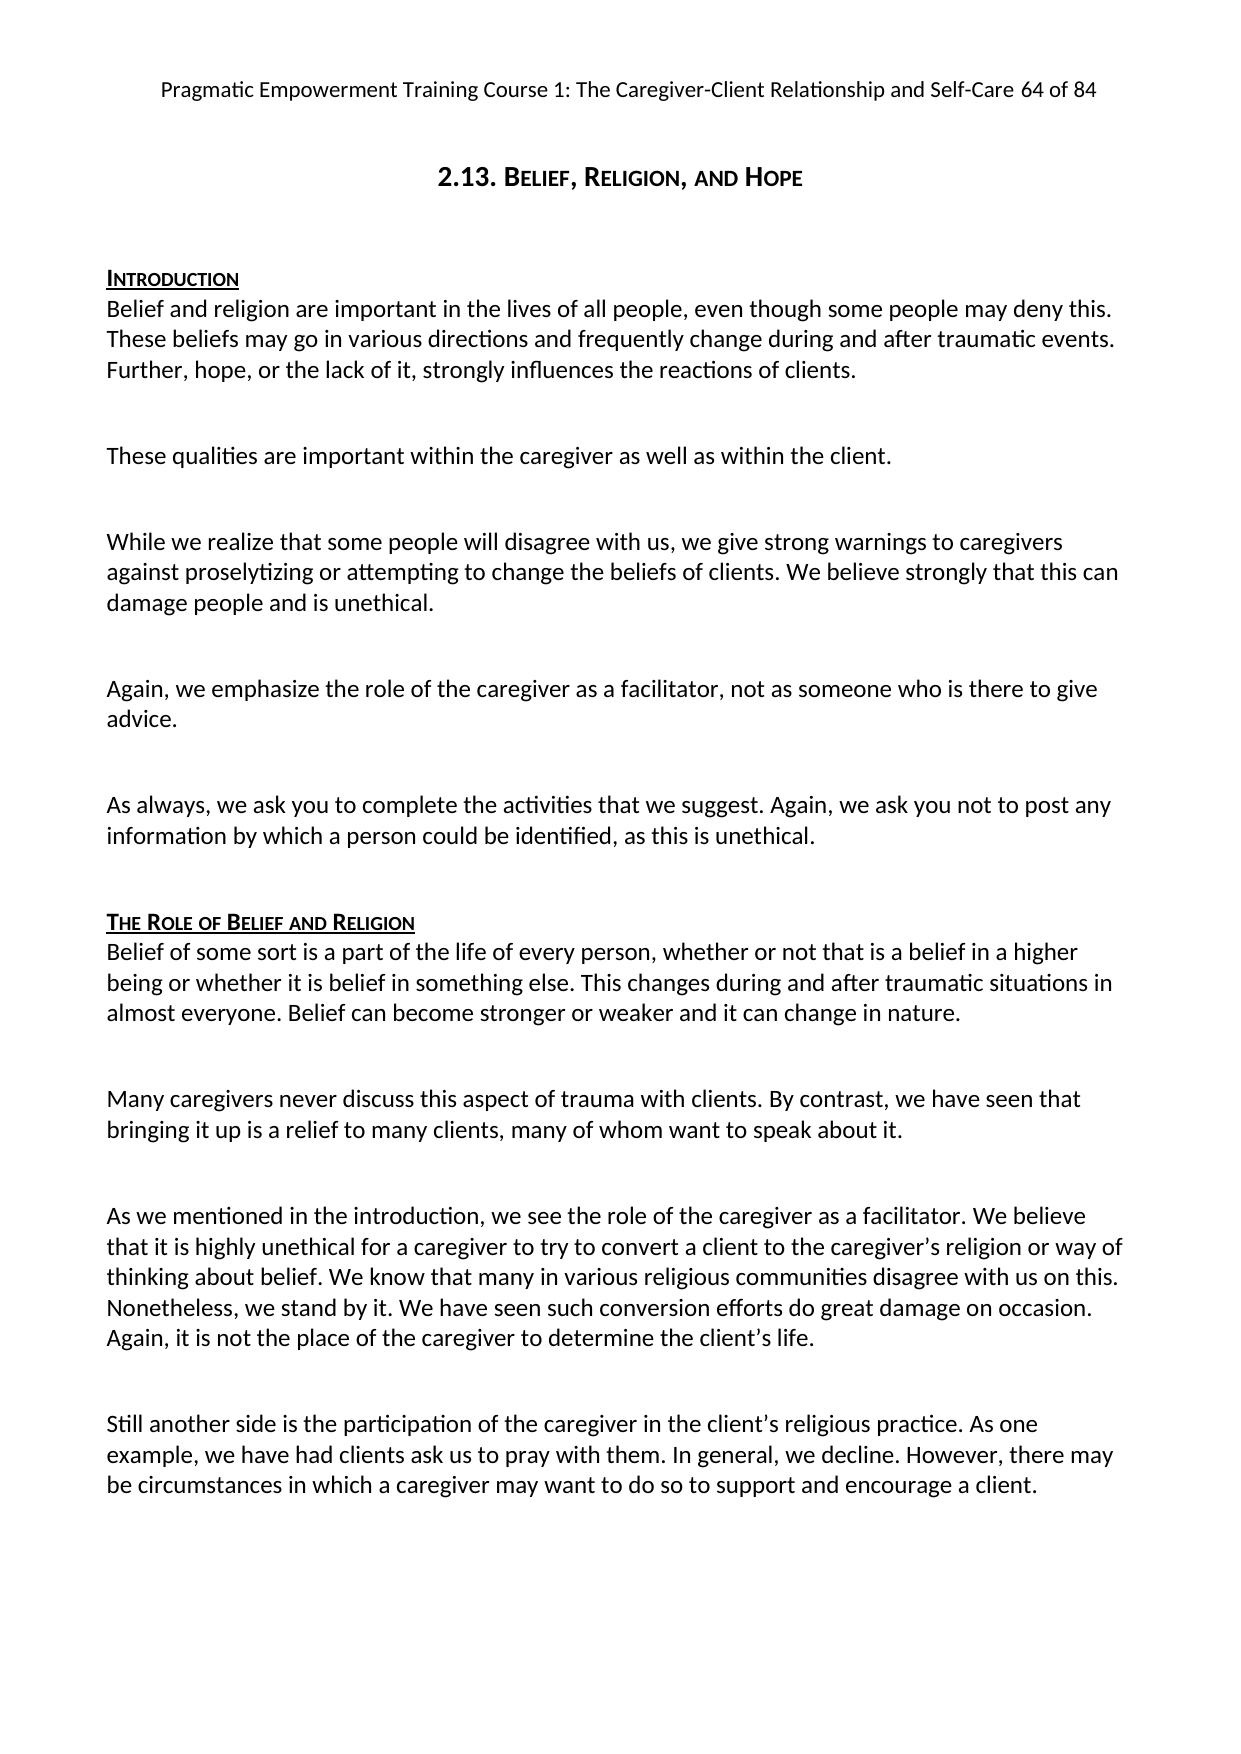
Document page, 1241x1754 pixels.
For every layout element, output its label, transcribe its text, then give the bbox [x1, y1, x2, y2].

text As we mentioned in the introduction, we see the role of the caregiver as a facilitator. We believe that it is highly unethical for a caregiver to try to convert a client to the caregiver’s religion or way of thinking about belief. We know that many in various religious communities disagree with us on this. Nonetheless, we stand by it. We have seen such conversion efforts do great damage on occasion. Again, it is not the place of the caregiver to determine the client’s life. [106, 1200, 1134, 1353]
text Many caregivers never discuss this aspect of trauma with clients. By contrast, we have seen that bringing it up is a relief to many clients, many of whom want to speak about it. [106, 1084, 1134, 1145]
text While we realize that some people will disagree with us, we give strong warnings to caregivers against proselytizing or attempting to change the beliefs of clients. We believe strongly that this can damage people and is unethical. [106, 526, 1134, 617]
text As always, we ask you to complete the activities that we suggest. Again, we ask you not to post any information by which a person could be identified, as this is unethical. [106, 789, 1134, 851]
text Belief of some sort is a part of the life of every person, whether or not that is a belief in a higher being or whether it is belief in something else. This changes during and after traumatic situations in almost everyone. Belief can become stronger or weaker and it can change in nature. [106, 937, 1134, 1028]
text 2.13. Belief, Religion, and Hope [106, 158, 1134, 194]
text Still another side is the participation of the caregiver in the client’s religious practice. As one example, we have had clients ask us to pray with them. In general, we decline. However, there may be circumstances in which a caregiver may want to do so to support and encourage a client. [106, 1408, 1134, 1500]
text Again, we emphasize the role of the caregiver as a facilitator, not as someone who is there to give advice. [106, 673, 1134, 734]
text These qualities are important within the caregiver as well as within the client. [106, 440, 1134, 470]
text The Role of Belief and Religion [106, 906, 1134, 937]
text Belief and religion are important in the lives of all people, even though some people may deny this. These beliefs may go in various directions and frequently change during and after traumatic events. Further, hope, or the lack of it, strongly influences the reactions of clients. [106, 293, 1134, 384]
text Introduction [106, 262, 1134, 293]
